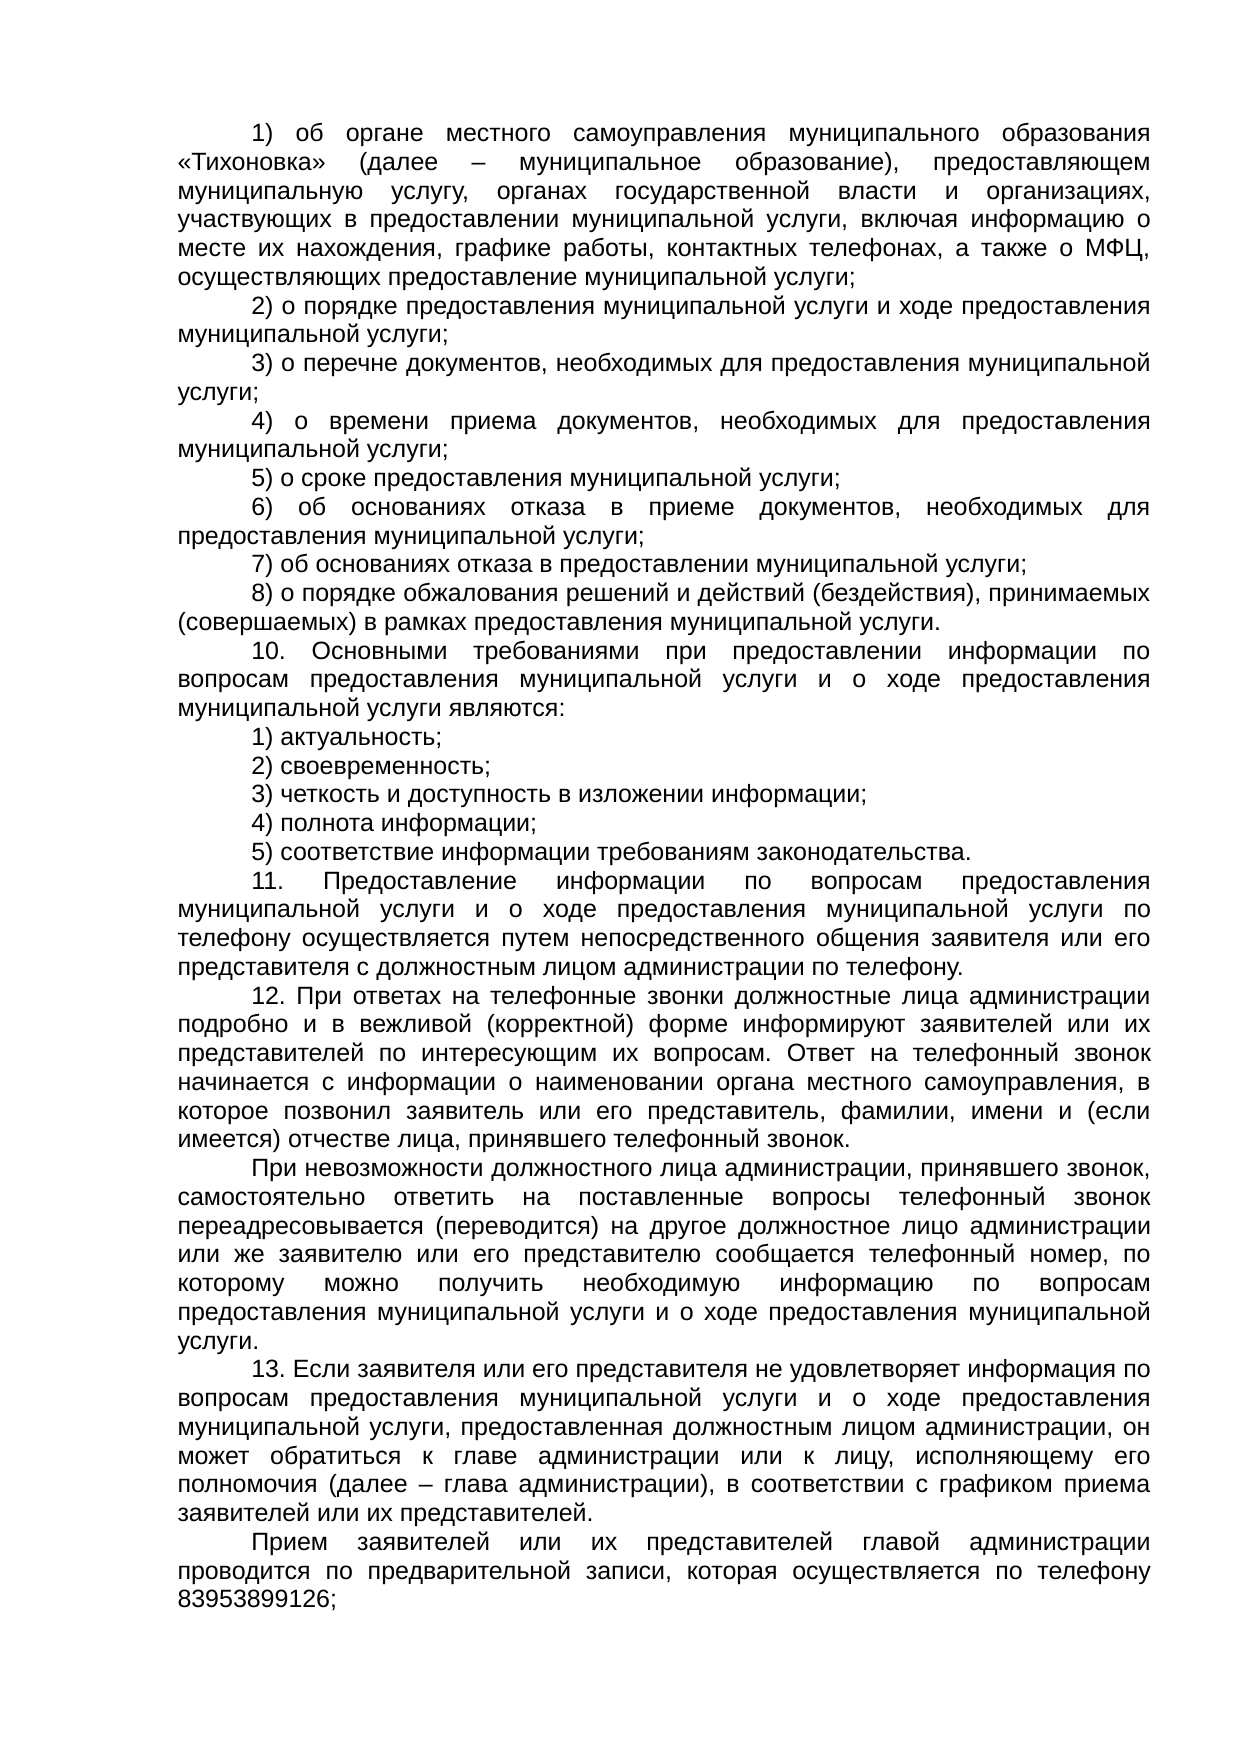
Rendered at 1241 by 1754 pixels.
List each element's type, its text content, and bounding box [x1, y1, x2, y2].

text 6) об основаниях отказа в приеме документов, необходимых для предоставления муниципальной услуги; [177, 492, 1152, 549]
text 13. Если заявителя или его представителя не удовлетворяет информация по вопросам предоставления муниципальной услуги и о ходе предоставления муниципальной услуги, предоставленная должностным лицом администрации, он может обратиться к главе администрации или к лицу, исполняющему его полномочия (далее – глава администрации), в соответствии с графиком приема заявителей или их представителей. [177, 1354, 1152, 1527]
text 2) о порядке предоставления муниципальной услуги и ходе предоставления муниципальной услуги; [177, 291, 1152, 348]
text 12. При ответах на телефонные звонки должностные лица администрации подробно и в вежливой (корректной) форме информируют заявителей или их представителей по интересующим их вопросам. Ответ на телефонный звонок начинается с информации о наименовании органа местного самоуправления, в которое позвонил заявитель или его представитель, фамилии, имени и (если имеется) отчестве лица, принявшего телефонный звонок. [177, 981, 1152, 1153]
text 5) соответствие информации требованиям законодательства. [177, 837, 1152, 866]
text 5) о сроке предоставления муниципальной услуги; [177, 463, 1152, 492]
text 4) о времени приема документов, необходимых для предоставления муниципальной услуги; [177, 406, 1152, 463]
text 7) об основаниях отказа в предоставлении муниципальной услуги; [177, 549, 1152, 578]
text 1) актуальность; [177, 722, 1152, 751]
text 3) о перечне документов, необходимых для предоставления муниципальной услуги; [177, 348, 1152, 406]
text 3) четкость и доступность в изложении информации; [177, 779, 1152, 808]
text 8) о порядке обжалования решений и действий (бездействия), принимаемых (совершаемых) в рамках предоставления муниципальной услуги. [177, 578, 1152, 636]
text 11. Предоставление информации по вопросам предоставления муниципальной услуги и о ходе предоставления муниципальной услуги по телефону осуществляется путем непосредственного общения заявителя или его представителя с должностным лицом администрации по телефону. [177, 866, 1152, 981]
text Прием заявителей или их представителей главой администрации проводится по предварительной записи, которая осуществляется по телефону 83953899126; [177, 1527, 1152, 1613]
text 2) своевременность; [177, 751, 1152, 779]
text 10. Основными требованиями при предоставлении информации по вопросам предоставления муниципальной услуги и о ходе предоставления муниципальной услуги являются: [177, 636, 1152, 722]
text 4) полнота информации; [177, 808, 1152, 837]
text 1) об органе местного самоуправления муниципального образования «Тихоновка» (далее – муниципальное образование), предоставляющем муниципальную услугу, органах государственной власти и организациях, участвующих в предоставлении муниципальной услуги, включая информацию о месте их нахождения, графике работы, контактных телефонах, а также о МФЦ, осуществляющих предоставление муниципальной услуги; [177, 118, 1152, 291]
text При невозможности должностного лица администрации, принявшего звонок, самостоятельно ответить на поставленные вопросы телефонный звонок переадресовывается (переводится) на другое должностное лицо администрации или же заявителю или его представителю сообщается телефонный номер, по которому можно получить необходимую информацию по вопросам предоставления муниципальной услуги и о ходе предоставления муниципальной услуги. [177, 1153, 1152, 1354]
